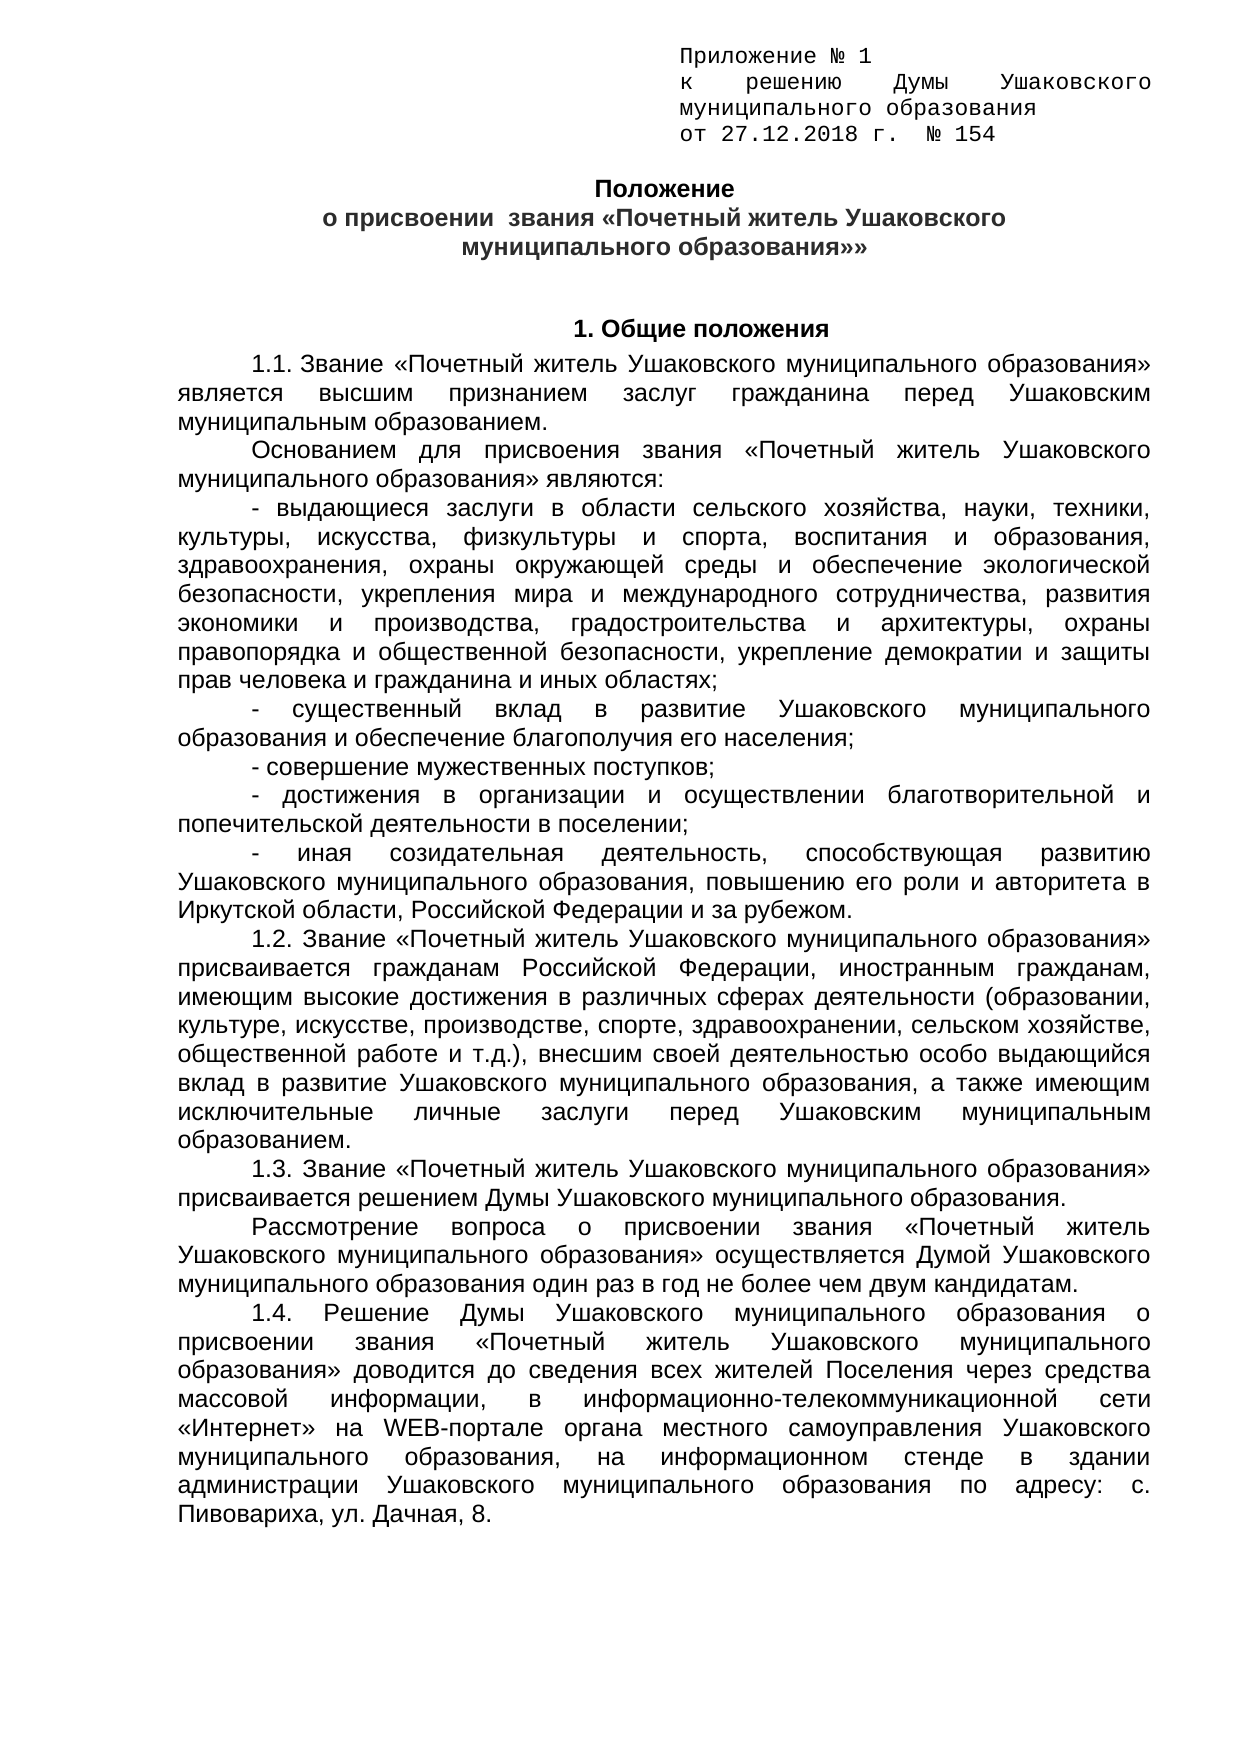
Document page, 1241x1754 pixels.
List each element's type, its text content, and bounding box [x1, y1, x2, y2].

text - существенный вклад в развитие Ушаковского муниципального образования и обеспечение благополучия его населения; [177, 694, 1152, 752]
text 1.4. Решение Думы Ушаковского муниципального образования о присвоении звания «Почетный житель Ушаковского муниципального образования» доводится до сведения всех жителей Поселения через средства массовой информации, в информационно-телекоммуникационной сети «Интернет» на WEB-портале органа местного самоуправления Ушаковского муниципального образования, на информационном стенде в здании администрации Ушаковского муниципального образования по адресу: с. Пивовариха, ул. Дачная, 8. [177, 1298, 1152, 1528]
text 1.3. Звание «Почетный житель Ушаковского муниципального образования» присваивается решением Думы Ушаковского муниципального образования. [177, 1154, 1152, 1212]
text от 27.12.2018 г. № 154 [679, 122, 1152, 148]
text - совершение мужественных поступков; [177, 752, 1152, 780]
text - выдающиеся заслуги в области сельского хозяйства, науки, техники, культуры, искусства, физкультуры и спорта, воспитания и образования, здравоохранения, охраны окружающей среды и обеспечение экологической безопасности, укрепления мира и международного сотрудничества, развития экономики и производства, градостроительства и архитектуры, охраны правопорядка и общественной безопасности, укрепление демократии и защиты прав человека и гражданина и иных областях; [177, 493, 1152, 694]
text Основанием для присвоения звания «Почетный житель Ушаковского муниципального образования» являются: [177, 435, 1152, 493]
text о присвоении звания «Почетный житель Ушаковского [177, 203, 1152, 232]
text Приложение № 1 [679, 44, 1152, 70]
text муниципального образования»» [177, 232, 1152, 260]
text Положение [177, 174, 1152, 203]
text к решению Думы Ушаковского муниципального образования [679, 70, 1152, 122]
text - достижения в организации и осуществлении благотворительной и попечительской деятельности в поселении; [177, 780, 1152, 838]
text 1.1. Звание «Почетный житель Ушаковского муниципального образования» является высшим признанием заслуг гражданина перед Ушаковским муниципальным образованием. [177, 349, 1152, 435]
text Рассмотрение вопроса о присвоении звания «Почетный житель Ушаковского муниципального образования» осуществляется Думой Ушаковского муниципального образования один раз в год не более чем двум кандидатам. [177, 1212, 1152, 1298]
text 1.2. Звание «Почетный житель Ушаковского муниципального образования» присваивается гражданам Российской Федерации, иностранным гражданам, имеющим высокие достижения в различных сферах деятельности (образовании, культуре, искусстве, производстве, спорте, здравоохранении, сельском хозяйстве, общественной работе и т.д.), внесшим своей деятельностью особо выдающийся вклад в развитие Ушаковского муниципального образования, а также имеющим исключительные личные заслуги перед Ушаковским муниципальным образованием. [177, 924, 1152, 1154]
text 1. Общие положения [177, 314, 1152, 343]
text - иная созидательная деятельность, способствующая развитию Ушаковского муниципального образования, повышению его роли и авторитета в Иркутской области, Российской Федерации и за рубежом. [177, 838, 1152, 924]
